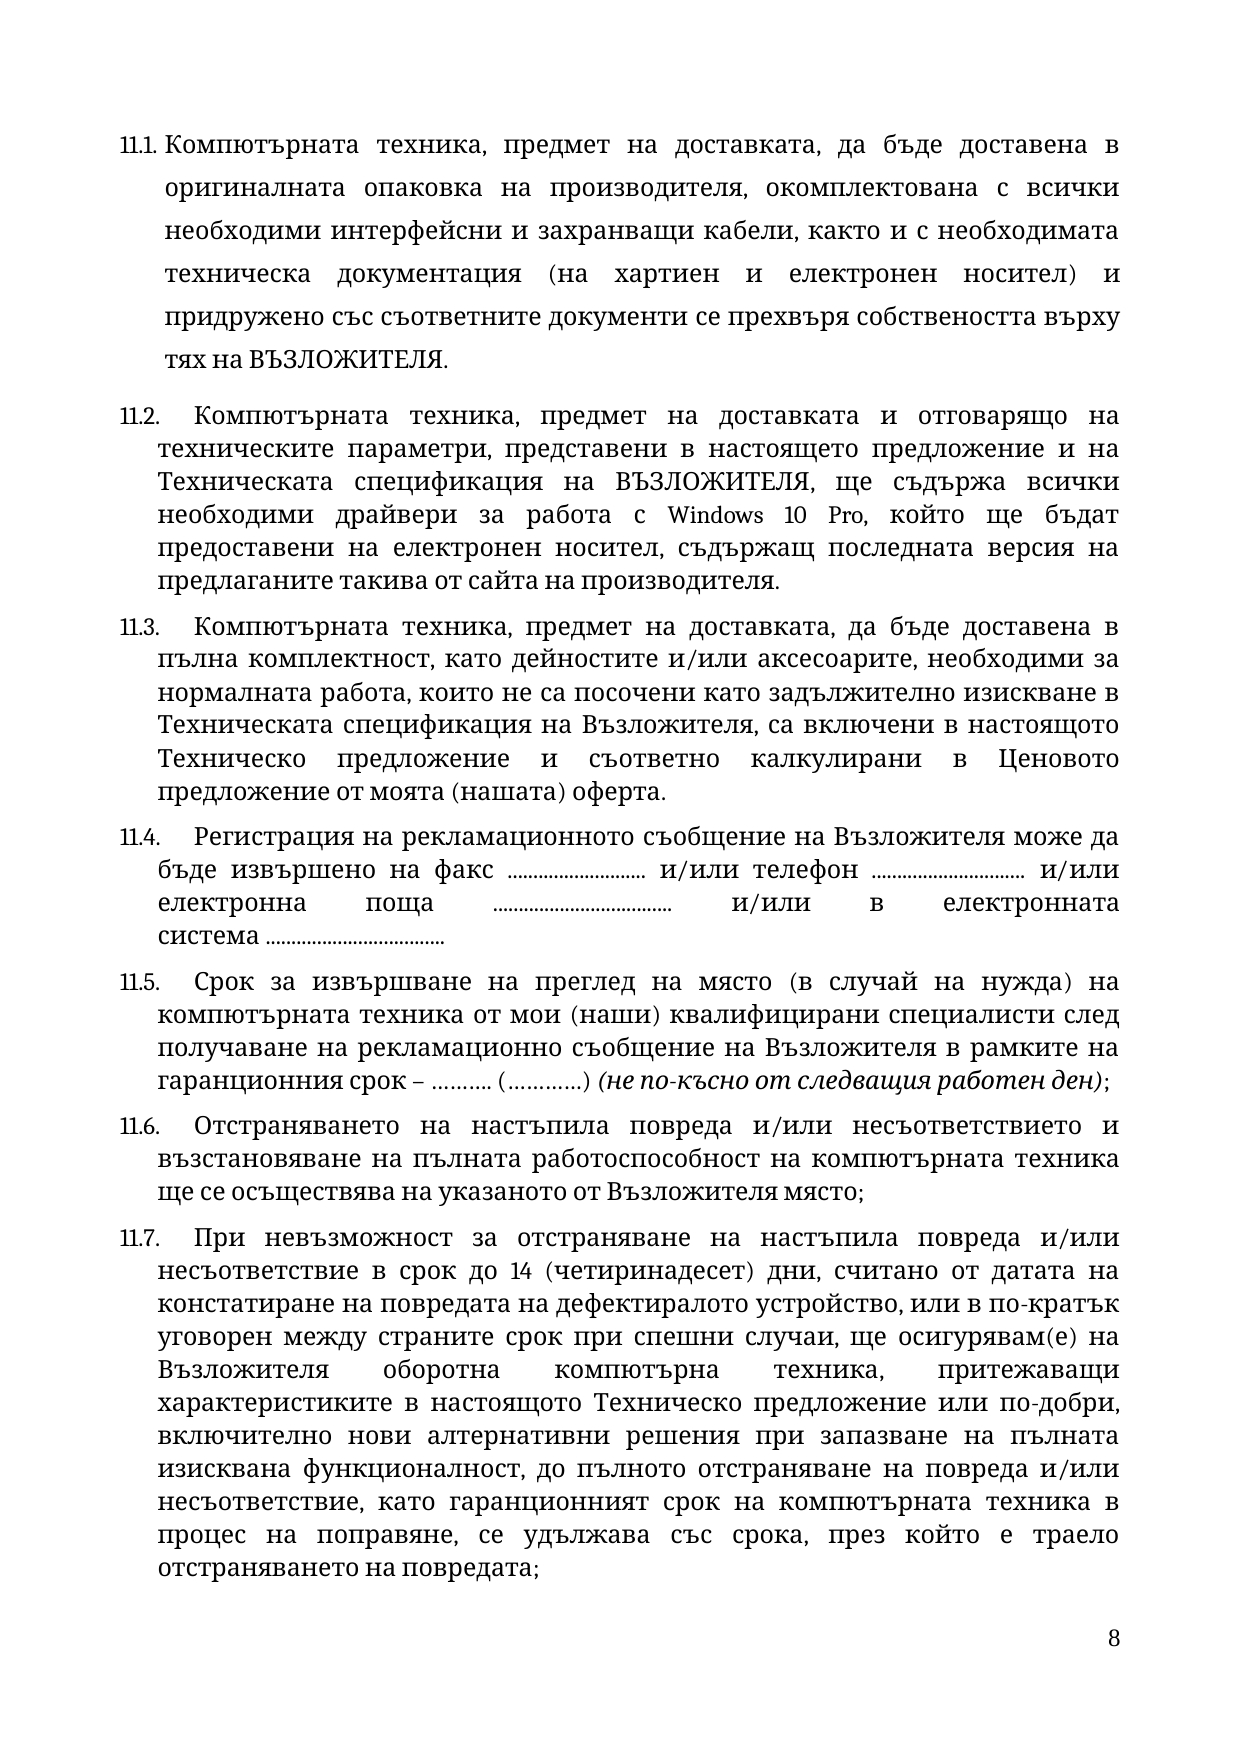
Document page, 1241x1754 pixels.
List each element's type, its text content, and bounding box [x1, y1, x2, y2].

list Компютърната техника, предмет на доставката и отговарящо на техническите параметри, представени в настоящето предложение и на Техническата спецификация на ВЪЗЛОЖИТЕЛЯ, ще съдържа всички необходими драйвери за работа с Windows 10 Pro, който ще бъдат предоставени на електронен носител, съдържащ последната версия на предлаганите такива от сайта на производителя. [120, 402, 1120, 596]
list Срок за извършване на преглед на място (в случай на нужда) на компютърната техника от мои (наши) квалифицирани специалисти след получаване на рекламационно съобщение на Възложителя в рамките на гаранционния срок – ………. (…………) (не по-късно от следващия работен ден); [120, 968, 1120, 1095]
list Компютърната техника, предмет на доставката, да бъде доставена в пълна комплектност, като дейностите и/или аксесоарите, необходими за нормалната работа, които не са посочени като задължително изискване в Техническата спецификация на Възложителя, са включени в настоящото Техническо предложение и съответно калкулирани в Ценовото предложение от моята (нашата) оферта. [120, 612, 1120, 806]
list Компютърната техника, предмет на доставката, да бъде доставена в оригиналната опаковка на производителя, окомплектована с всички необходими интерфейсни и захранващи кабели, както и с необходимата техническа документация (на хартиен и електронен носител) и придружено със съответните документи се прехвъря собствеността върху тях на ВЪЗЛОЖИТЕЛЯ. [120, 131, 1120, 375]
list Отстраняването на настъпила повреда и/или несъответствието и възстановяване на пълната работоспособност на компютърната техника ще се осъществява на указаното от Възложителя място; [120, 1112, 1120, 1207]
list При невъзможност за отстраняване на настъпила повреда и/или несъответствие в срок до 14 (четиринадесет) дни, считано от датата на констатиране на повредата на дефектиралото устройство, или в по-кратък уговорен между страните срок при спешни случаи, ще осигурявам(е) на Възложителя оборотна компютърна техника, притежаващи характеристиките в настоящото Техническо предложение или по-добри, включително нови алтернативни решения при запазване на пълната изисквана функционалност, до пълното отстраняване на повреда и/или несъответствие, като гаранционният срок на компютърната техника в процес на поправяне, се удължава със срока, през който е траело отстраняването на повредата; [120, 1224, 1120, 1583]
list Регистрация на рекламационното съобщение на Възложителя може да бъде извършено на факс ........................... и/или телефон .............................. и/или електронна поща ................................... и/или в електронната система ................................... [120, 823, 1120, 951]
